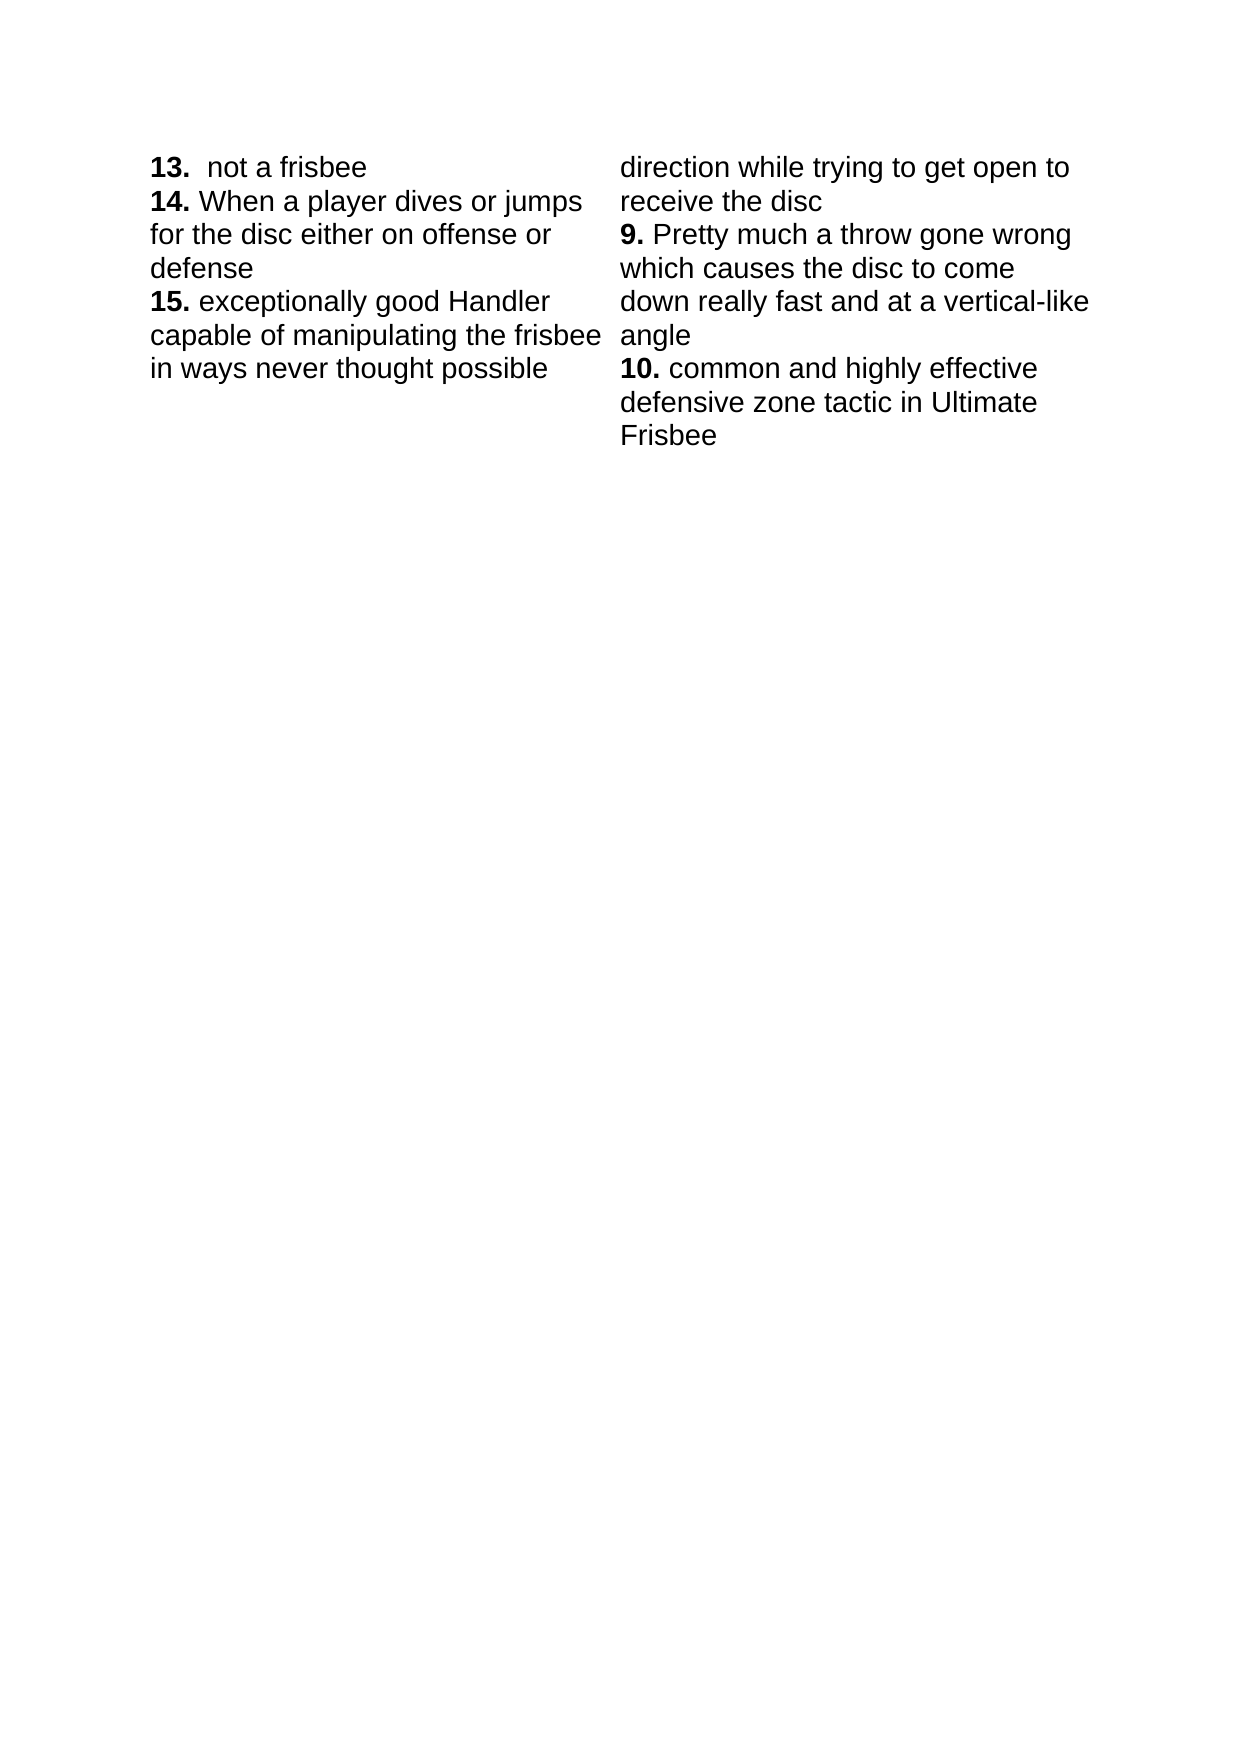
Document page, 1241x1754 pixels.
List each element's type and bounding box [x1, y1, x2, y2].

table_header [150, 150, 620, 452]
table_header [620, 150, 1090, 452]
